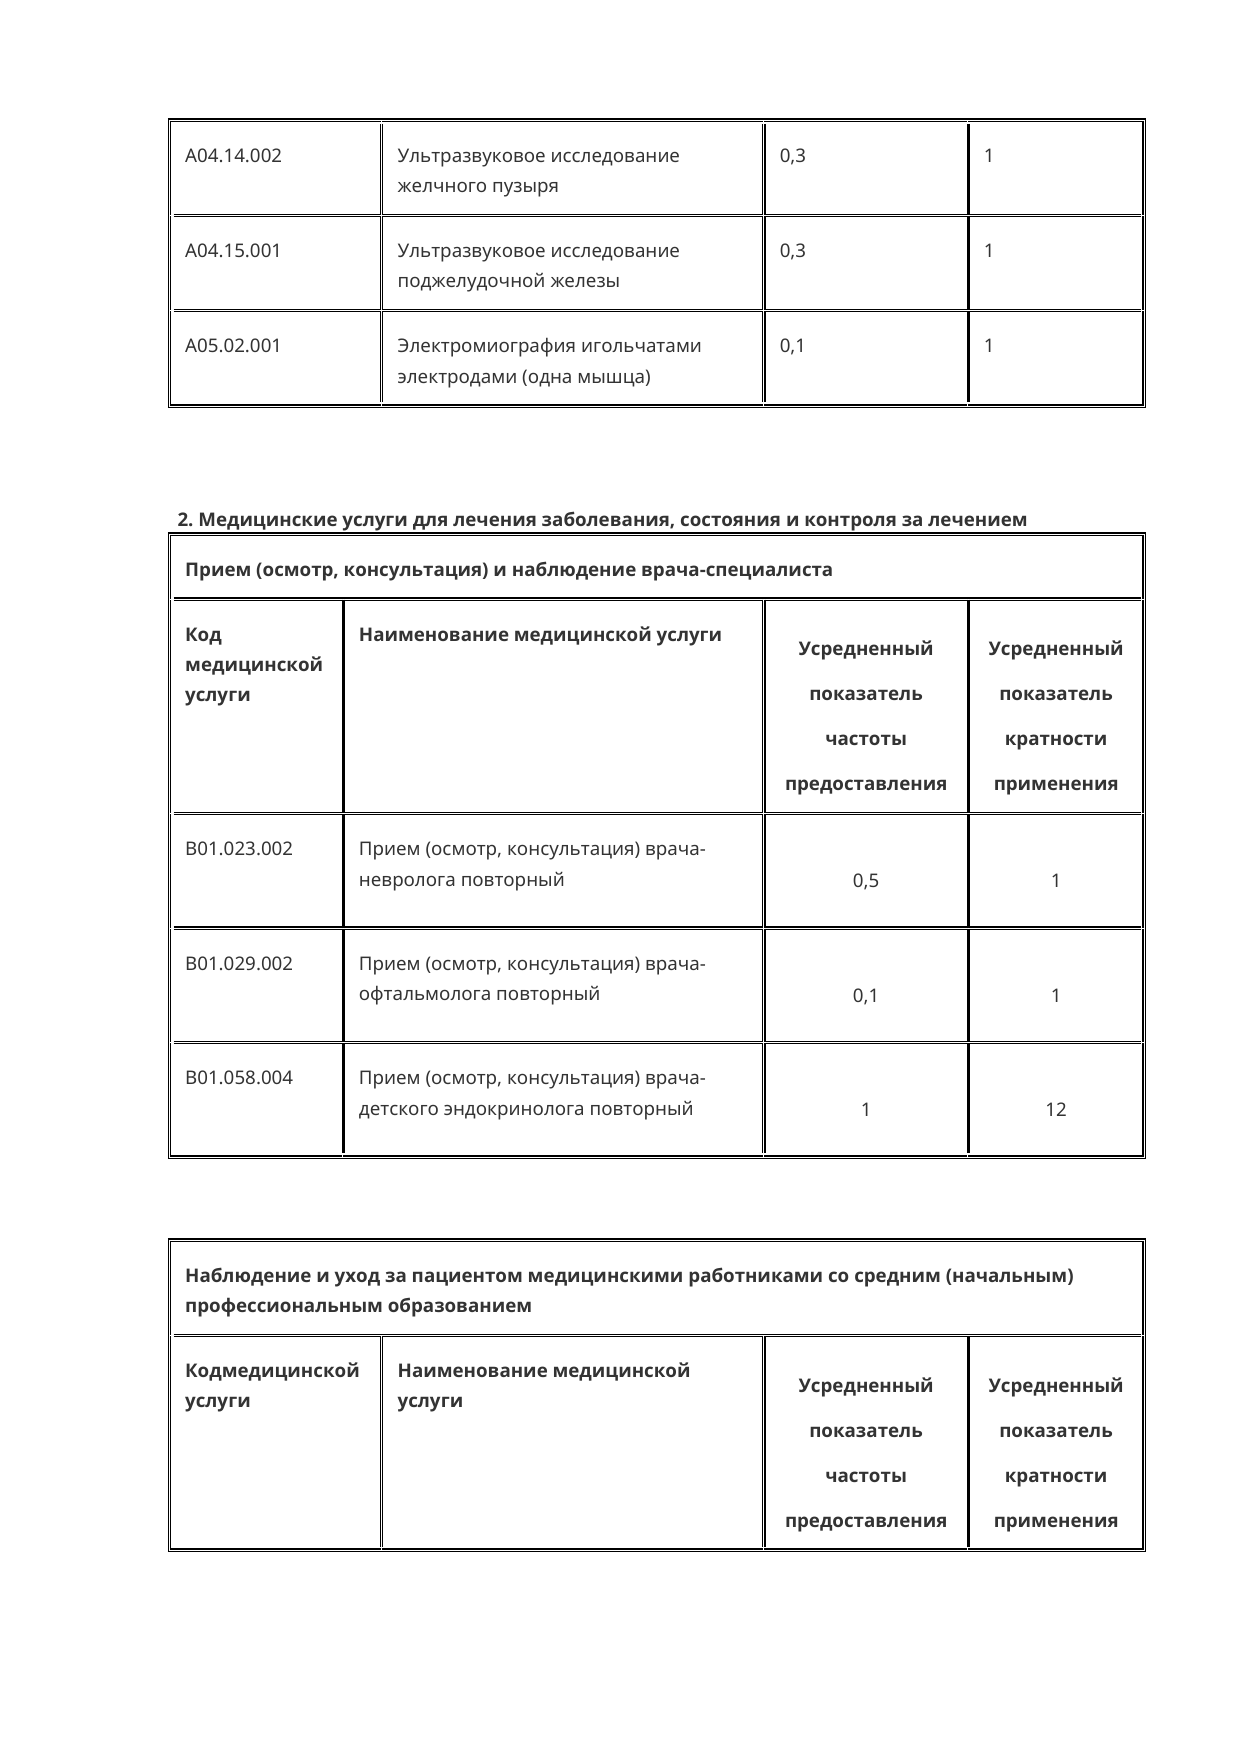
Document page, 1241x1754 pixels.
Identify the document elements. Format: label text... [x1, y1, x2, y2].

table_cell 0,3 [766, 217, 967, 309]
table_cell 12 [968, 1041, 1144, 1155]
table_cell Кодмедицинской услуги [169, 1334, 382, 1548]
table_cell 1 [970, 214, 1143, 309]
table_cell Прием (осмотр, консультация) врача-офтальмолога повторный [345, 930, 762, 1041]
table_cell 0,1 [764, 312, 968, 404]
table_cell B01.029.002 [171, 926, 342, 1041]
table_cell Электромиография игольчатами электродами (одна мышца) [382, 309, 764, 404]
table_cell 1 [968, 309, 1144, 404]
table_cell Ультразвуковое исследование желчного пузыря [382, 120, 764, 213]
table_cell 1 [764, 1044, 968, 1155]
table_cell Усредненный показатель кратности применения [968, 1334, 1144, 1548]
text 2. Медицинские услуги для лечения заболевания, состояния и контроля за лечением [177, 487, 1152, 532]
table_cell 1 [968, 812, 1144, 926]
table_cell Прием (осмотр, консультация) врача-детского эндокринолога повторный [343, 1041, 764, 1155]
table_cell A04.15.001 [171, 214, 380, 309]
table_cell 1 [970, 926, 1143, 1041]
table_cell 0,5 [766, 815, 967, 926]
table_cell 0,3 [764, 120, 968, 213]
table_cell Усредненный показатель кратности применения [970, 597, 1143, 812]
table_cell B01.058.004 [169, 1041, 343, 1155]
table_cell 1 [968, 122, 1142, 213]
table_cell Наименование медицинской услуги [382, 1335, 764, 1548]
table_header Прием (осмотр, консультация) и наблюдение врача-специалиста [171, 536, 1142, 597]
table_cell 0,1 [766, 930, 967, 1041]
table_cell Усредненный показатель частоты предоставления [766, 601, 967, 812]
table_cell A05.02.001 [169, 309, 382, 404]
table_cell A04.14.002 [171, 122, 382, 213]
table_cell Наименование медицинской услуги [345, 601, 762, 812]
table_cell Усредненный показатель частоты предоставления [764, 1337, 968, 1548]
table_cell B01.023.002 [169, 812, 343, 926]
table_cell Ультразвуковое исследование поджелудочной железы [383, 217, 762, 309]
table_header Наблюдение и уход за пациентом медицинскими работниками со средним (начальным) профессиональным образованием [171, 1242, 1142, 1334]
table_cell Код медицинской услуги [171, 597, 342, 812]
table_cell Прием (осмотр, консультация) врача-невролога повторный [345, 815, 762, 926]
